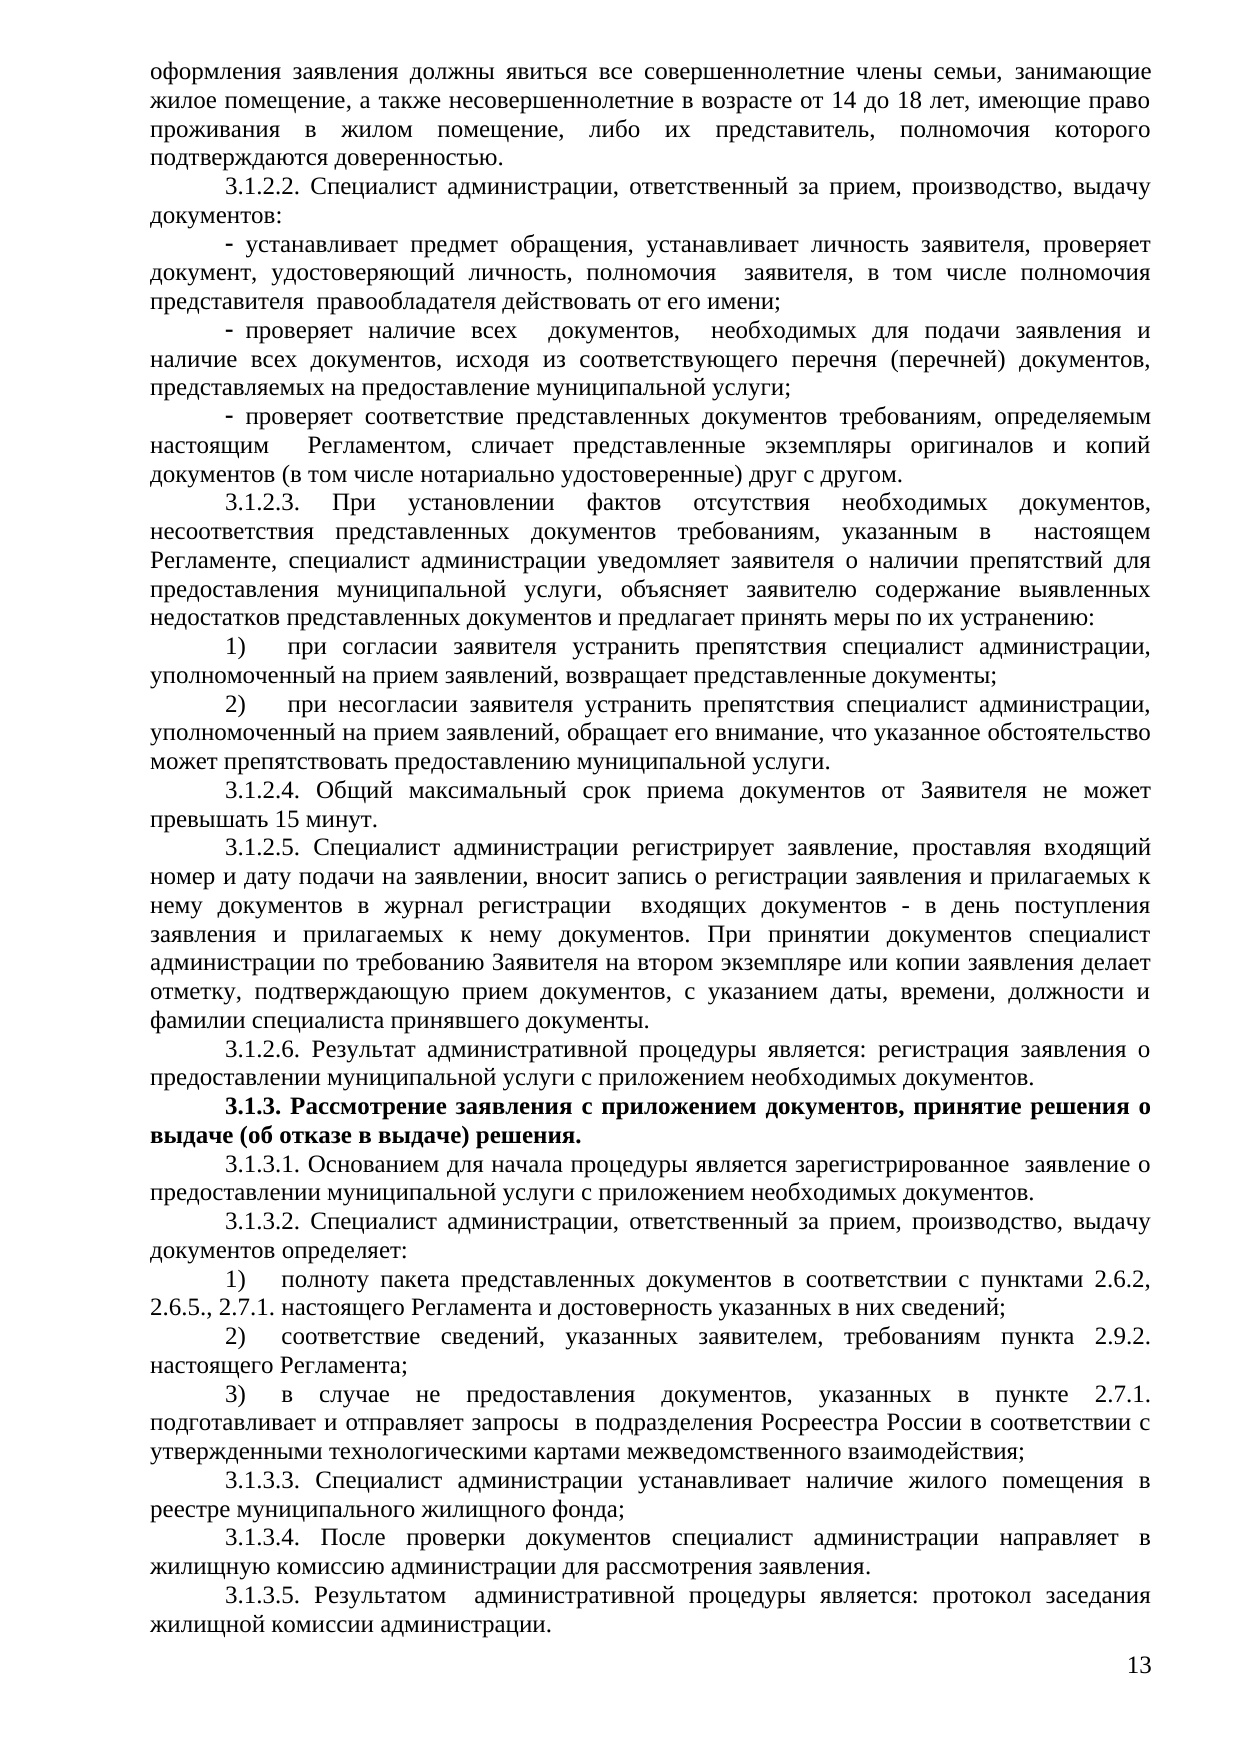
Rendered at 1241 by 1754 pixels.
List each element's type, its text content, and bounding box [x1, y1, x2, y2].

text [150, 56, 1152, 171]
text 3.1.3.3. Специалист администрации устанавливает наличие жилого помещения в реестре муниципального жилищного фонда; [150, 1465, 1152, 1522]
list проверяет наличие всех документов, необходимых для подачи заявления и наличие всех документов, исходя из соответствующего перечня (перечней) документов, представляемых на предоставление муниципальной услуги; [150, 315, 1152, 401]
text 3.1.3.2. Специалист администрации, ответственный за прием, производство, выдачу документов определяет: [150, 1206, 1152, 1264]
text 3.1.2.2. Специалист администрации, ответственный за прием, производство, выдачу документов: [150, 171, 1152, 229]
list проверяет соответствие представленных документов требованиям, определяемым настоящим Регламентом, сличает представленные экземпляры оригиналов и копий документов (в том числе нотариально удостоверенные) друг с другом. [150, 401, 1152, 487]
text 3.1.3.4. После проверки документов специалист администрации направляет в жилищную комиссию администрации для рассмотрения заявления. [150, 1522, 1152, 1580]
list в случае не предоставления документов, указанных в пункте 2.7.1. подготавливает и отправляет запросы в подразделения Росреестра России в соответствии с утвержденными технологическими картами межведомственного взаимодействия; [150, 1379, 1152, 1465]
text 3.1.3.5. Результатом административной процедуры является: протокол заседания жилищной комиссии администрации. [150, 1580, 1152, 1637]
text 3.1.2.3. При установлении фактов отсутствия необходимых документов, несоответствия представленных документов требованиям, указанным в настоящем Регламенте, специалист администрации уведомляет заявителя о наличии препятствий для предоставления муниципальной услуги, объясняет заявителю содержание выявленных недостатков представленных документов и предлагает принять меры по их устранению: [150, 487, 1152, 631]
list при несогласии заявителя устранить препятствия специалист администрации, уполномоченный на прием заявлений, обращает его внимание, что указанное обстоятельство может препятствовать предоставлению муниципальной услуги. [150, 689, 1152, 775]
text 3.1.3.1. Основанием для начала процедуры является зарегистрированное заявление о предоставлении муниципальной услуги с приложением необходимых документов. [150, 1149, 1152, 1206]
text 3.1.2.4. Общий максимальный срок приема документов от Заявителя не может превышать 15 минут. [150, 775, 1152, 832]
list полноту пакета представленных документов в соответствии с пунктами 2.6.2, 2.6.5., 2.7.1. настоящего Регламента и достоверность указанных в них сведений; [150, 1264, 1152, 1321]
text 3.1.2.6. Результат административной процедуры является: регистрация заявления о предоставлении муниципальной услуги с приложением необходимых документов. [150, 1034, 1152, 1091]
list при согласии заявителя устранить препятствия специалист администрации, уполномоченный на прием заявлений, возвращает представленные документы; [150, 631, 1152, 689]
text 3.1.3. Рассмотрение заявления с приложением документов, принятие решения о выдаче (об отказе в выдаче) решения. [150, 1091, 1152, 1149]
list соответствие сведений, указанных заявителем, требованиям пункта 2.9.2. настоящего Регламента; [150, 1321, 1152, 1379]
text 3.1.2.5. Специалист администрации регистрирует заявление, проставляя входящий номер и дату подачи на заявлении, вносит запись о регистрации заявления и прилагаемых к нему документов в журнал регистрации входящих документов - в день поступления заявления и прилагаемых к нему документов. При принятии документов специалист администрации по требованию Заявителя на втором экземпляре или копии заявления делает отметку, подтверждающую прием документов, с указанием даты, времени, должности и фамилии специалиста принявшего документы. [150, 832, 1152, 1034]
list устанавливает предмет обращения, устанавливает личность заявителя, проверяет документ, удостоверяющий личность, полномочия заявителя, в том числе полномочия представителя правообладателя действовать от его имени; [150, 229, 1152, 315]
